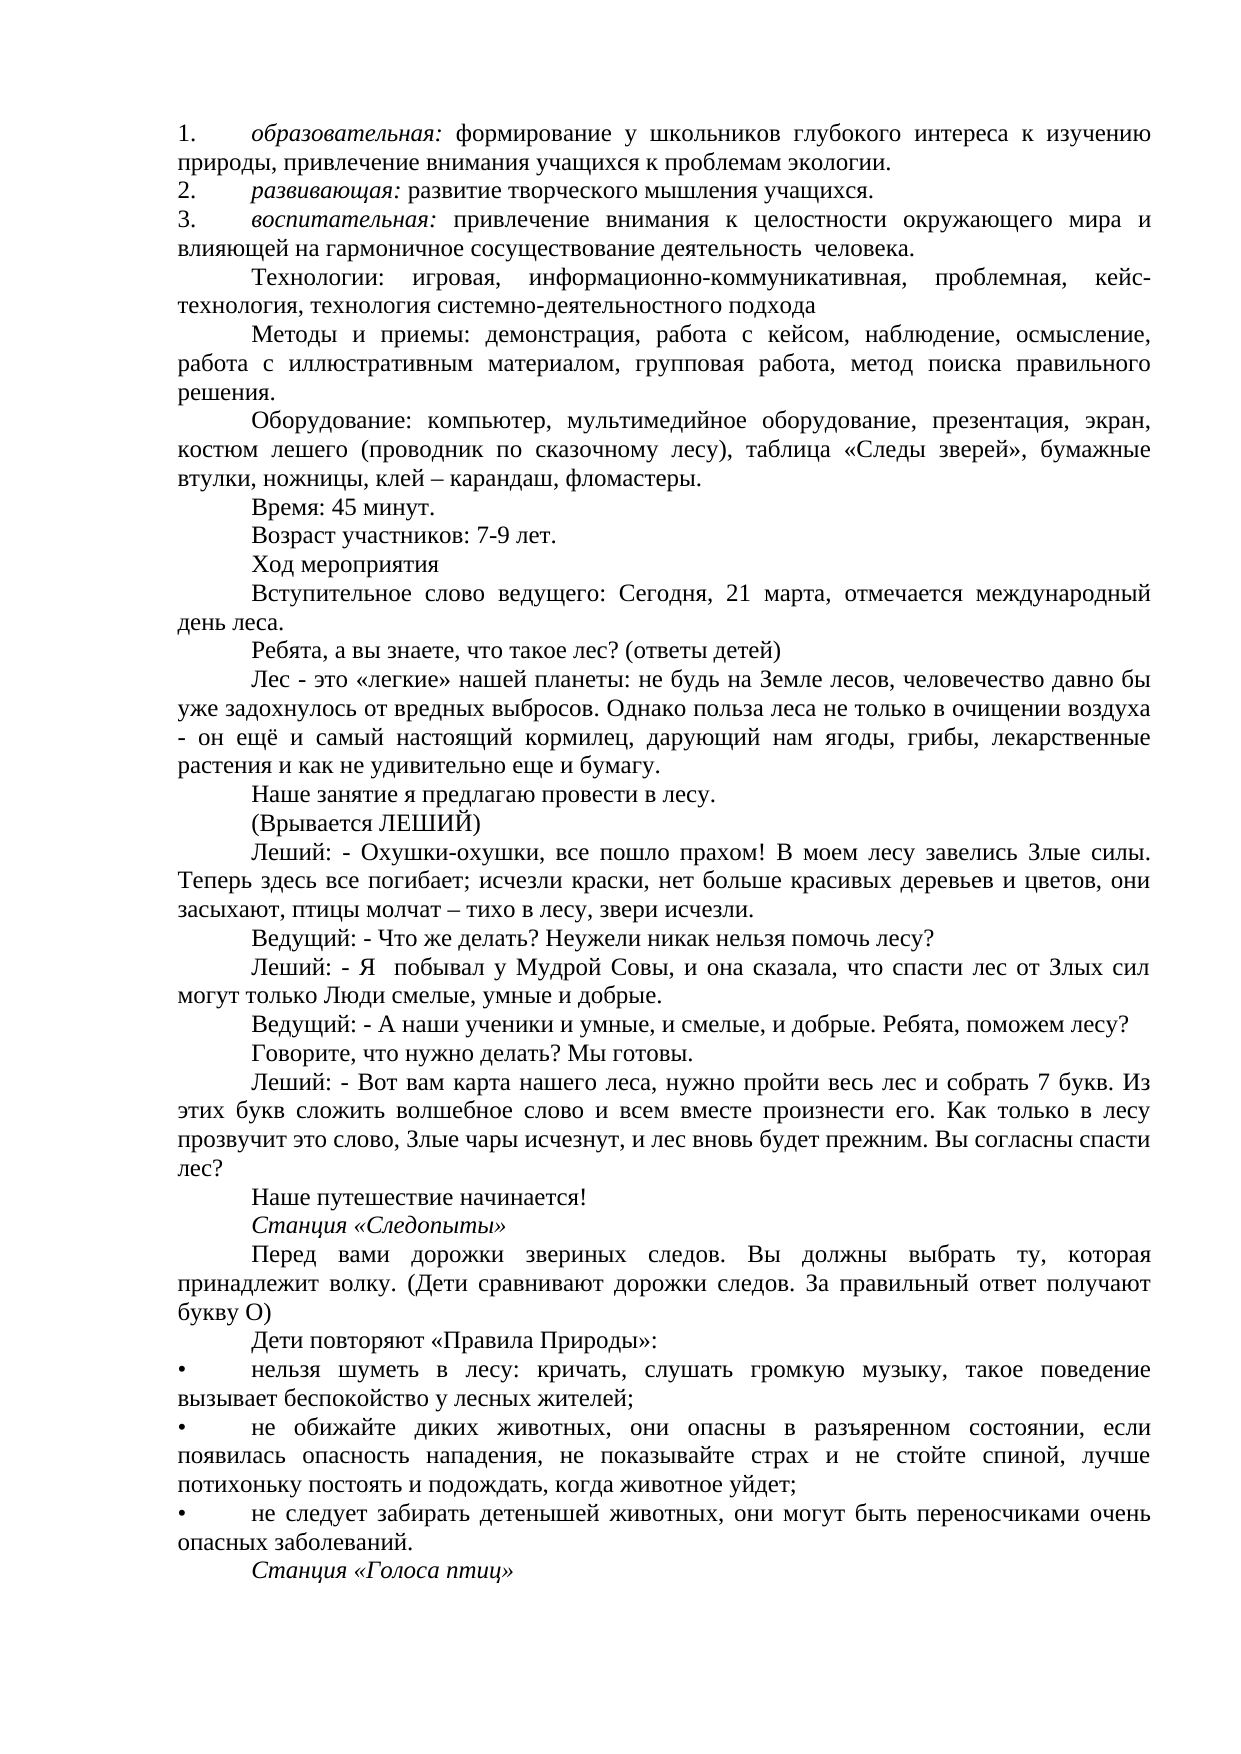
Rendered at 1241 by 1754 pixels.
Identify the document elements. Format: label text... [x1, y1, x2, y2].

text Говорите, что нужно делaть? Мы готовы. [177, 1038, 1152, 1067]
text Возраст участников: 7-9 лет. [177, 521, 1152, 549]
text Время: 45 минут. [177, 492, 1152, 521]
list образовательная: формирование у школьников глубокого интереса к изучению природы, привлечение внимания учащихся к проблемам экологии. [177, 118, 1152, 176]
text Ведущий: - А наши ученики и умные, и смелые, и добрые. Ребята, поможем лесу? [177, 1009, 1152, 1038]
text Станция «Следопыты» [177, 1211, 1152, 1239]
text • не обижайте диких животных, они опасны в разъяренном состоянии, если появилась опасность нападения, не показывайте страх и не стойте спиной, лучше потихоньку постоять и подождать, когда животное уйдет; [177, 1412, 1152, 1498]
text Леший: - Охушки-охушки, все пошло прахом! В моем лесу завелись Злые силы. Теперь здесь все погибает; исчезли краски, нет больше красивых деревьев и цветов, они засыхают, птицы молчат – тихо в лесу, звери исчезли. [177, 837, 1152, 923]
text • не следует забирать детенышей животных, они могут быть переносчиками очень опасных заболеваний. [177, 1498, 1152, 1556]
text Дети повторяют «Правила Природы»: [177, 1326, 1152, 1354]
text Методы и приемы: демонстрация, работа с кейсом, наблюдение, осмысление, работа с иллюстративным материалом, групповая работа, метод поиска правильного решения. [177, 319, 1152, 406]
text Станция «Голоса птиц» [177, 1556, 1152, 1584]
text Леший: - Я побывал у Мудрой Совы, и она сказала, что спасти лес от Злых сил могут только Люди смелые, умные и добрые. [177, 952, 1152, 1009]
text Ход мероприятия [177, 549, 1152, 578]
text Вступительное слово ведущего: Сегодня, 21 марта, отмечается международный день леса. [177, 578, 1152, 636]
text Лес - это «легкие» нашей планеты: не будь на Земле лесов, человечество давно бы уже задохнулось от вредных выбросов. Однако пользa леса не только в очищении воздуха - он ещё и самый настоящий кормилец, дарующий нам ягоды, грибы, лекарственные растения и как не удивительно еще и бумагу. [177, 664, 1152, 779]
text Леший: - Вот вам карта нашего леса, нужно пройти весь лес и собрать 7 букв. Из этих букв сложить волшебное слово и всем вместе произнести его. Как только в лесу прозвучит это слово, Злые чары исчезнут, и лес вновь будет прежним. Вы согласны спасти лес? [177, 1067, 1152, 1182]
text Наше путешествие начинается! [177, 1182, 1152, 1211]
text Оборудование: компьютер, мультимедийное оборудование, презентация, экран, костюм лешего (проводник по сказочному лесу), таблица «Следы зверей», бумажные втулки, ножницы, клей – карандаш, фломастеры. [177, 406, 1152, 492]
text Перед вами дорожки звериных следов. Вы должны выбрать ту, которая принадлежит волку. (Дети сравнивают дорожки следов. За правильный ответ получают букву О) [177, 1239, 1152, 1326]
text Технологии: игровая, информационно-коммуникативная, проблемная, кейс-технология, технология системно-деятельностного подхода [177, 262, 1152, 319]
text • нельзя шуметь в лесу: кричать, слушать громкую музыку, такое поведение вызывает беспокойство у лесных жителей; [177, 1354, 1152, 1412]
text Ребята, а вы знаете, что такое лес? (ответы детей) [177, 636, 1152, 664]
text Ведущий: - Что же делать? Неужели никак нельзя помочь лесу? [177, 923, 1152, 952]
text Наше занятие я предлагаю провести в лесу. [177, 779, 1152, 808]
list развивающая: рaзвитие творческого мышления учащихся. [177, 176, 1152, 204]
list воспитательная: привлечение внимания к целостности окружающего мира и влияющей на гармоничное сосуществование деятельность человека. [177, 204, 1152, 262]
text (Врывается ЛЕШИЙ) [177, 808, 1152, 837]
